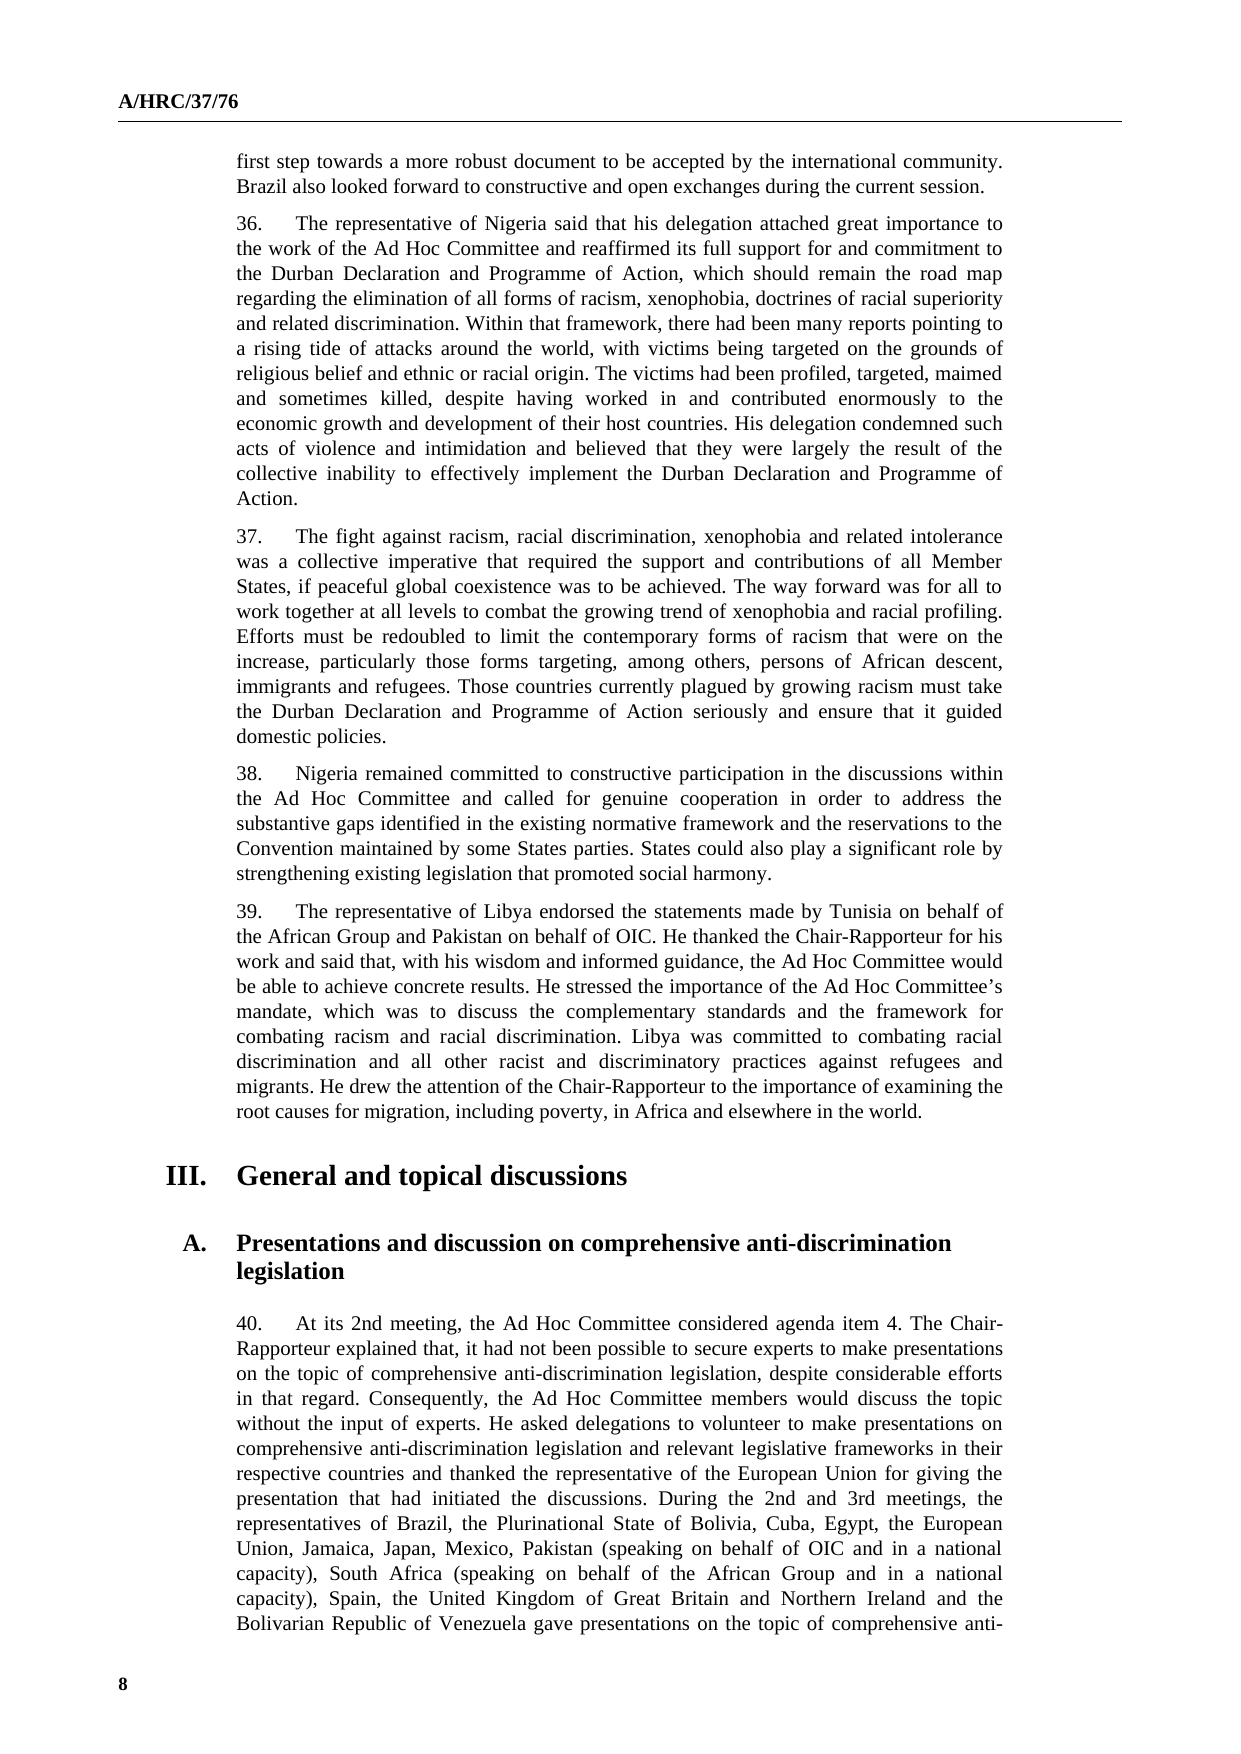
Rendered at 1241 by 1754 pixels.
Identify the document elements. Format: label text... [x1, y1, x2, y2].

text 36. The representative of Nigeria said that his delegation attached great importance to the work of the Ad Hoc Committee and reaffirmed its full support for and commitment to the Durban Declaration and Programme of Action, which should remain the road map regarding the elimination of all forms of racism, xenophobia, doctrines of racial superiority and related discrimination. Within that framework, there had been many reports pointing to a rising tide of attacks around the world, with victims being targeted on the grounds of religious belief and ethnic or racial origin. The victims had been profiled, targeted, maimed and sometimes killed, despite having worked in and contributed enormously to the economic growth and development of their host countries. His delegation condemned such acts of violence and intimidation and believed that they were largely the result of the collective inability to effectively implement the Durban Declaration and Programme of Action. [236, 210, 1004, 510]
text 38. Nigeria remained committed to constructive participation in the discussions within the Ad Hoc Committee and called for genuine cooperation in order to address the substantive gaps identified in the existing normative framework and the reservations to the Convention maintained by some States parties. States could also play a significant role by strengthening existing legislation that promoted social harmony. [236, 760, 1004, 885]
text 39. The representative of Libya endorsed the statements made by Tunisia on behalf of the African Group and Pakistan on behalf of OIC. He thanked the Chair-Rapporteur for his work and said that, with his wisdom and informed guidance, the Ad Hoc Committee would be able to achieve concrete results. He stressed the importance of the Ad Hoc Committee’s mandate, which was to discuss the complementary standards and the framework for combating racism and racial discrimination. Libya was committed to combating racial discrimination and all other racist and discriminatory practices against refugees and migrants. He drew the attention of the Chair-Rapporteur to the importance of examining the root causes for migration, including poverty, in Africa and elsewhere in the world. [236, 898, 1004, 1123]
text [236, 148, 1004, 198]
text A. Presentations and discussion on comprehensive anti-discrimination legislation [118, 1229, 1004, 1285]
text III. General and topical discussions [118, 1160, 1004, 1191]
text 37. The fight against racism, racial discrimination, xenophobia and related intolerance was a collective imperative that required the support and contributions of all Member States, if peaceful global coexistence was to be achieved. The way forward was for all to work together at all levels to combat the growing trend of xenophobia and racial profiling. Efforts must be redoubled to limit the contemporary forms of racism that were on the increase, particularly those forms targeting, among others, persons of African descent, immigrants and refugees. Those countries currently plagued by growing racism must take the Durban Declaration and Programme of Action seriously and ensure that it guided domestic policies. [236, 523, 1004, 748]
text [236, 1310, 1004, 1635]
